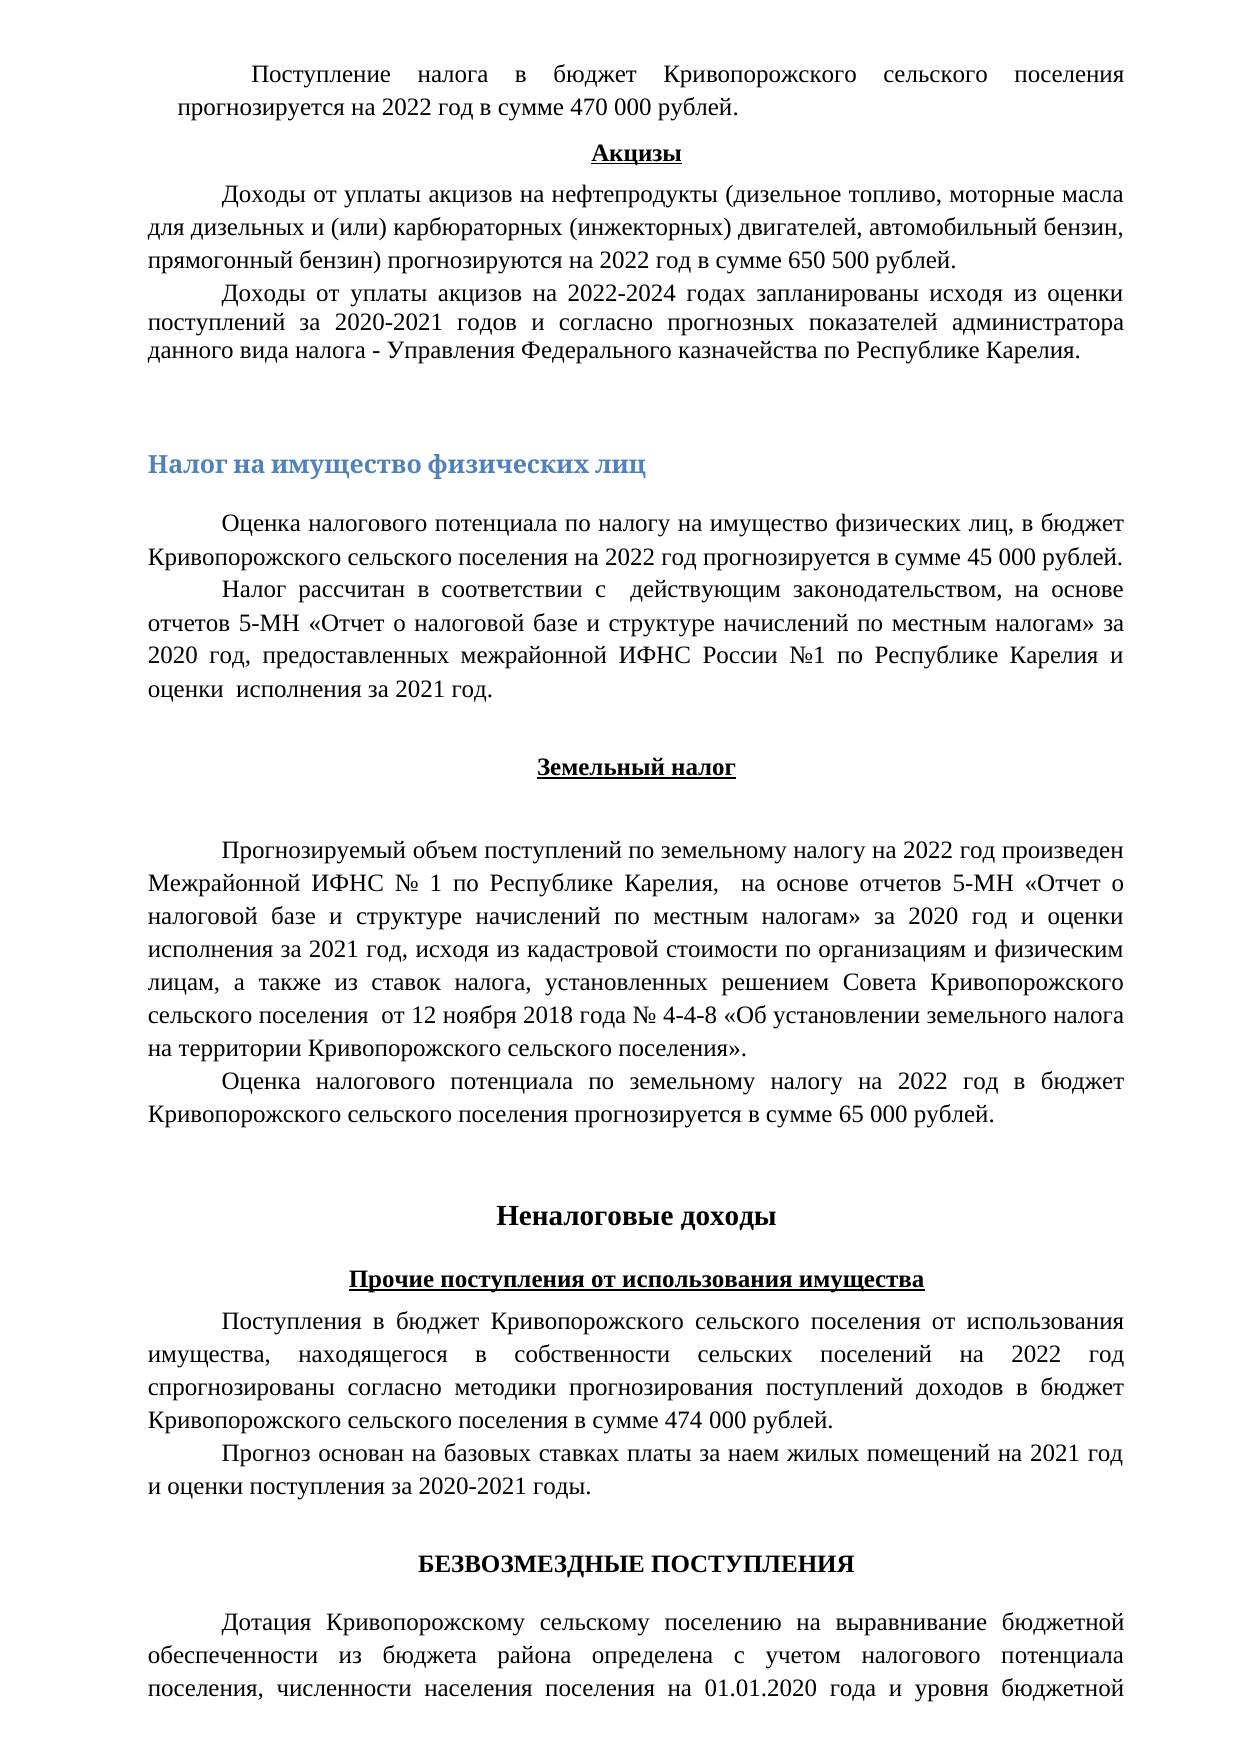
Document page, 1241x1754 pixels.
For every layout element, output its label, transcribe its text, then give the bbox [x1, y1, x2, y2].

text Прочие поступления от использования имущества [148, 1264, 1125, 1293]
text Акцизы [148, 138, 1125, 166]
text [148, 1607, 1125, 1702]
text Поступления в бюджет Кривопорожского сельского поселения от использования имущества, находящегося в собственности сельских поселений на 2022 год спрогнозированы согласно методики прогнозирования поступлений доходов в бюджет Кривопорожского сельского поселения в сумме 474 000 рублей. [148, 1306, 1125, 1433]
text Прогнозируемый объем поступлений по земельному налогу на 2022 год произведен Межрайонной ИФНС № 1 по Республике Карелия, на основе отчетов 5-МН «Отчет о налоговой базе и структуре начислений по местным налогам» за 2020 год и оценки исполнения за 2021 год, исходя из кадастровой стоимости по организациям и физическим лицам, а также из ставок налога, установленных решением Совета Кривопорожского сельского поселения от 12 ноября 2018 года № 4-4-8 «Об установлении земельного налога на территории Кривопорожского сельского поселения». [148, 835, 1125, 1062]
text Земельный налог [148, 752, 1125, 781]
text Доходы от уплаты акцизов на 2022-2024 годах запланированы исходя из оценки поступлений за 2020-2021 годов и согласно прогнозных показателей администратора данного вида налога - Управления Федерального казначейства по Республике Карелия. [148, 278, 1125, 364]
text Оценка налогового потенциала по налогу на имущество физических лиц, в бюджет Кривопорожского сельского поселения на 2022 год прогнозируется в сумме 45 000 рублей. [148, 508, 1125, 570]
text Налог рассчитан в соответствии с действующим законодательством, на основе отчетов 5-МН «Отчет о налоговой базе и структуре начислений по местным налогам» за 2020 год, предоставленных межрайонной ИФНС России №1 по Республике Карелия и оценки исполнения за 2021 год. [148, 574, 1125, 702]
text БЕЗВОЗМЕЗДНЫЕ ПОСТУПЛЕНИЯ [148, 1549, 1125, 1578]
text Прогноз основан на базовых ставках платы за наем жилых помещений на 2021 год и оценки поступления за 2020-2021 годы. [148, 1438, 1125, 1499]
text Поступление налога в бюджет Кривопорожского сельского поселения прогнозируется на 2022 год в сумме 470 000 рублей. [177, 59, 1125, 121]
subtitle Налог на имущество физических лиц [148, 451, 1125, 480]
text Оценка налогового потенциала по земельному налогу на 2022 год в бюджет Кривопорожского сельского поселения прогнозируется в сумме 65 000 рублей. [148, 1066, 1125, 1128]
text Доходы от уплаты акцизов на нефтепродукты (дизельное топливо, моторные масла для дизельных и (или) карбюраторных (инжекторных) двигателей, автомобильный бензин, прямогонный бензин) прогнозируются на 2022 год в сумме 650 500 рублей. [148, 179, 1125, 274]
text Неналоговые доходы [148, 1198, 1125, 1231]
